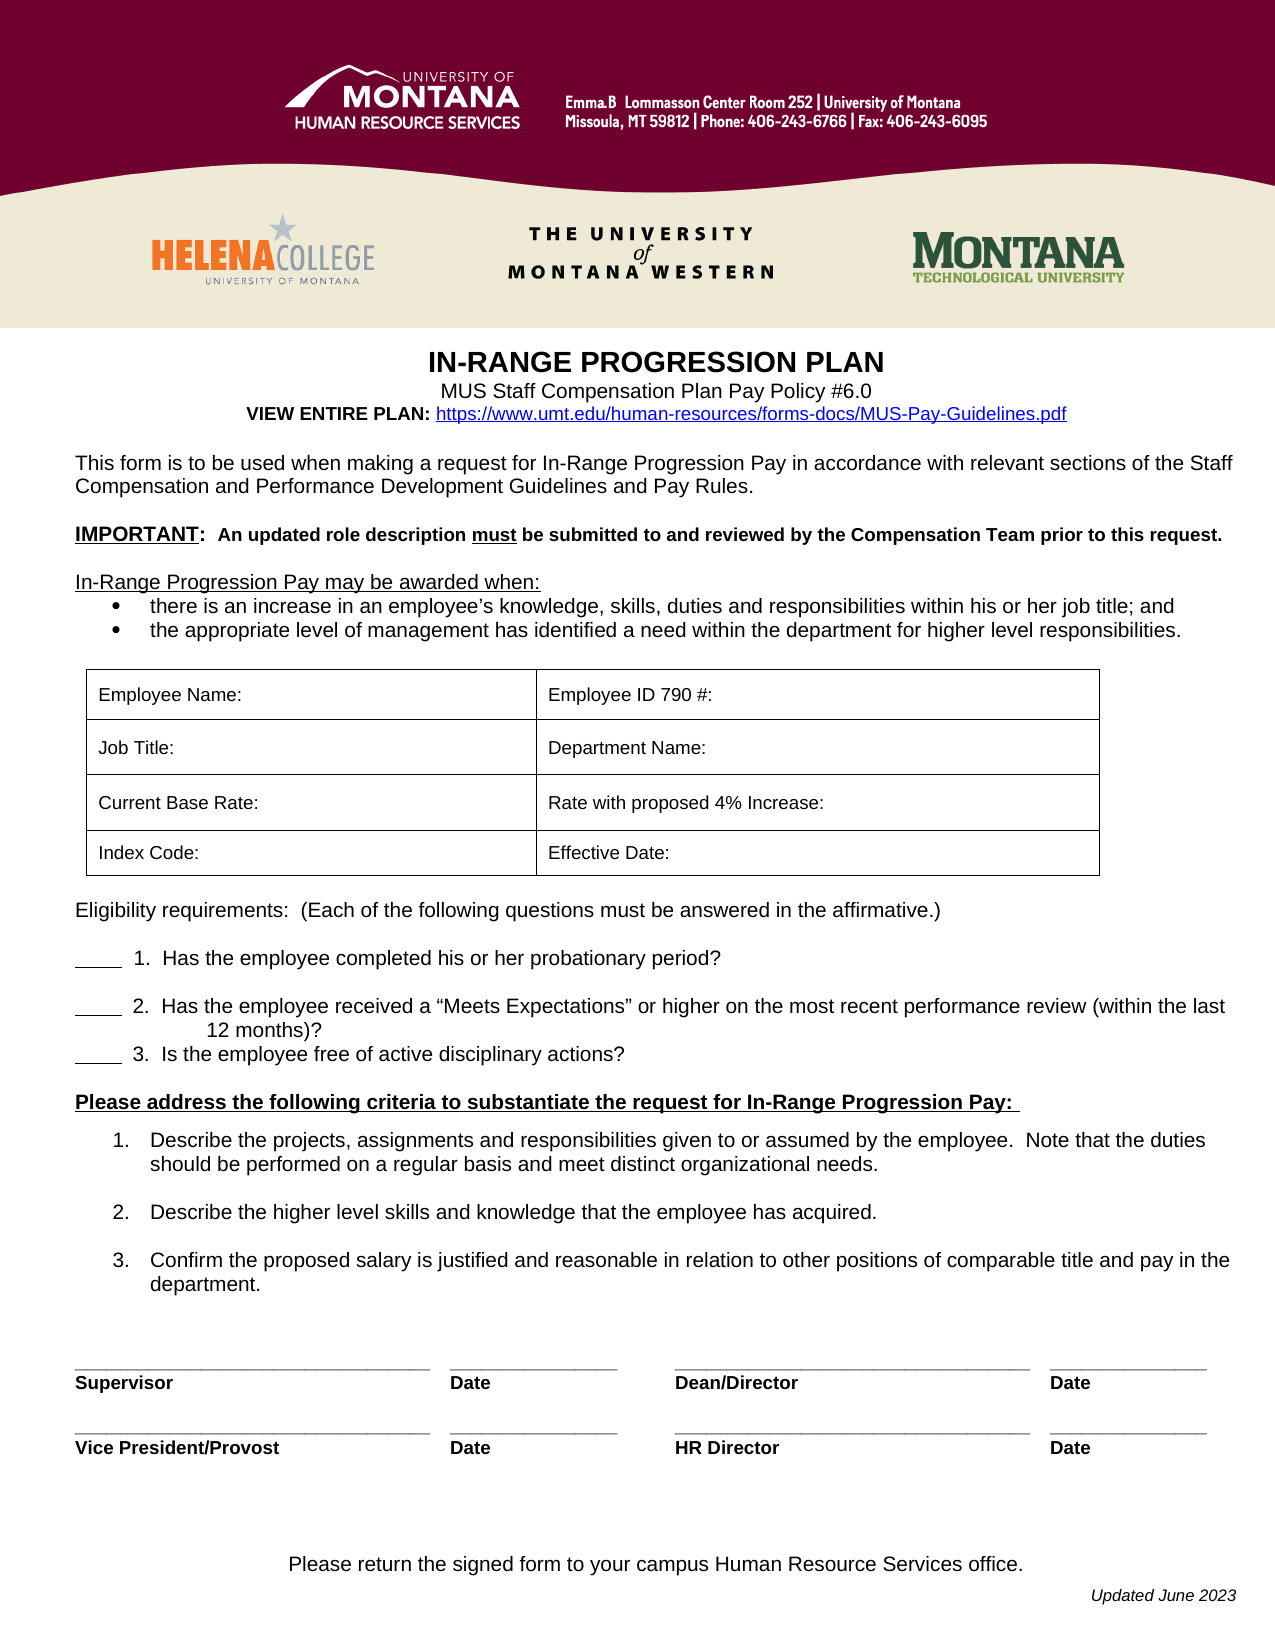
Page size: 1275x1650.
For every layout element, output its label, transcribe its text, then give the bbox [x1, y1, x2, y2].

text 3. Is the employee free of active disciplinary actions? [75, 1042, 1237, 1066]
text 2. Has the employee received a “Meets Expectations” or higher on the most recent performance review (within the last 12 months)? [75, 994, 1237, 1042]
text __________________________________ ________________ __________________________________ _______________ [75, 1415, 1237, 1437]
table_cell Department Name: [537, 720, 1099, 774]
text VIEW ENTIRE PLAN: https://www.umt.edu/human-resources/forms-docs/MUS-Pay-Guidelines.pdf [75, 402, 1237, 424]
list Describe the higher level skills and knowledge that the employee has acquired. [112, 1200, 1237, 1224]
table_cell Effective Date: [537, 831, 1099, 875]
table_cell Current Base Rate: [87, 775, 536, 829]
table_cell Index Code: [87, 831, 536, 875]
list the appropriate level of management has identified a need within the department for higher level responsibilities. [112, 618, 1237, 642]
text Eligibility requirements: (Each of the following questions must be answered in the affirmative.) [75, 898, 1237, 922]
text 1. Has the employee completed his or her probationary period? [75, 946, 1237, 970]
subtitle IN-RANGE PROGRESSION PLAN [75, 345, 1237, 378]
text Vice President/Provost Date HR Director Date [75, 1437, 1237, 1458]
text IMPORTANT: An updated role description must be submitted to and reviewed by the Compensation Team prior to this request. [75, 522, 1237, 546]
table_header Employee Name: [87, 670, 536, 719]
list there is an increase in an employee’s knowledge, skills, duties and responsibilities within his or her job title; and [112, 594, 1237, 618]
text In-Range Progression Pay may be awarded when: [75, 570, 1237, 594]
text Supervisor Date Dean/Director Date [75, 1372, 1237, 1394]
table_cell Rate with proposed 4% Increase: [537, 775, 1099, 829]
text MUS Staff Compensation Plan Pay Policy #6.0 [75, 378, 1237, 402]
table_cell Job Title: [87, 720, 536, 774]
table_header Employee ID 790 #: [537, 670, 1099, 719]
list Confirm the proposed salary is justified and reasonable in relation to other positions of comparable title and pay in the department. [112, 1248, 1237, 1296]
picture [0, 0, 1275, 328]
text __________________________________ ________________ __________________________________ _______________ [75, 1351, 1237, 1372]
text This form is to be used when making a request for In-Range Progression Pay in accordance with relevant sections of the Staff Compensation and Performance Development Guidelines and Pay Rules. [75, 450, 1237, 498]
text Please address the following criteria to substantiate the request for In-Range Progression Pay: [75, 1090, 1237, 1114]
list Describe the projects, assignments and responsibilities given to or assumed by the employee. Note that the duties should be performed on a regular basis and meet distinct organizational needs. [112, 1128, 1237, 1176]
